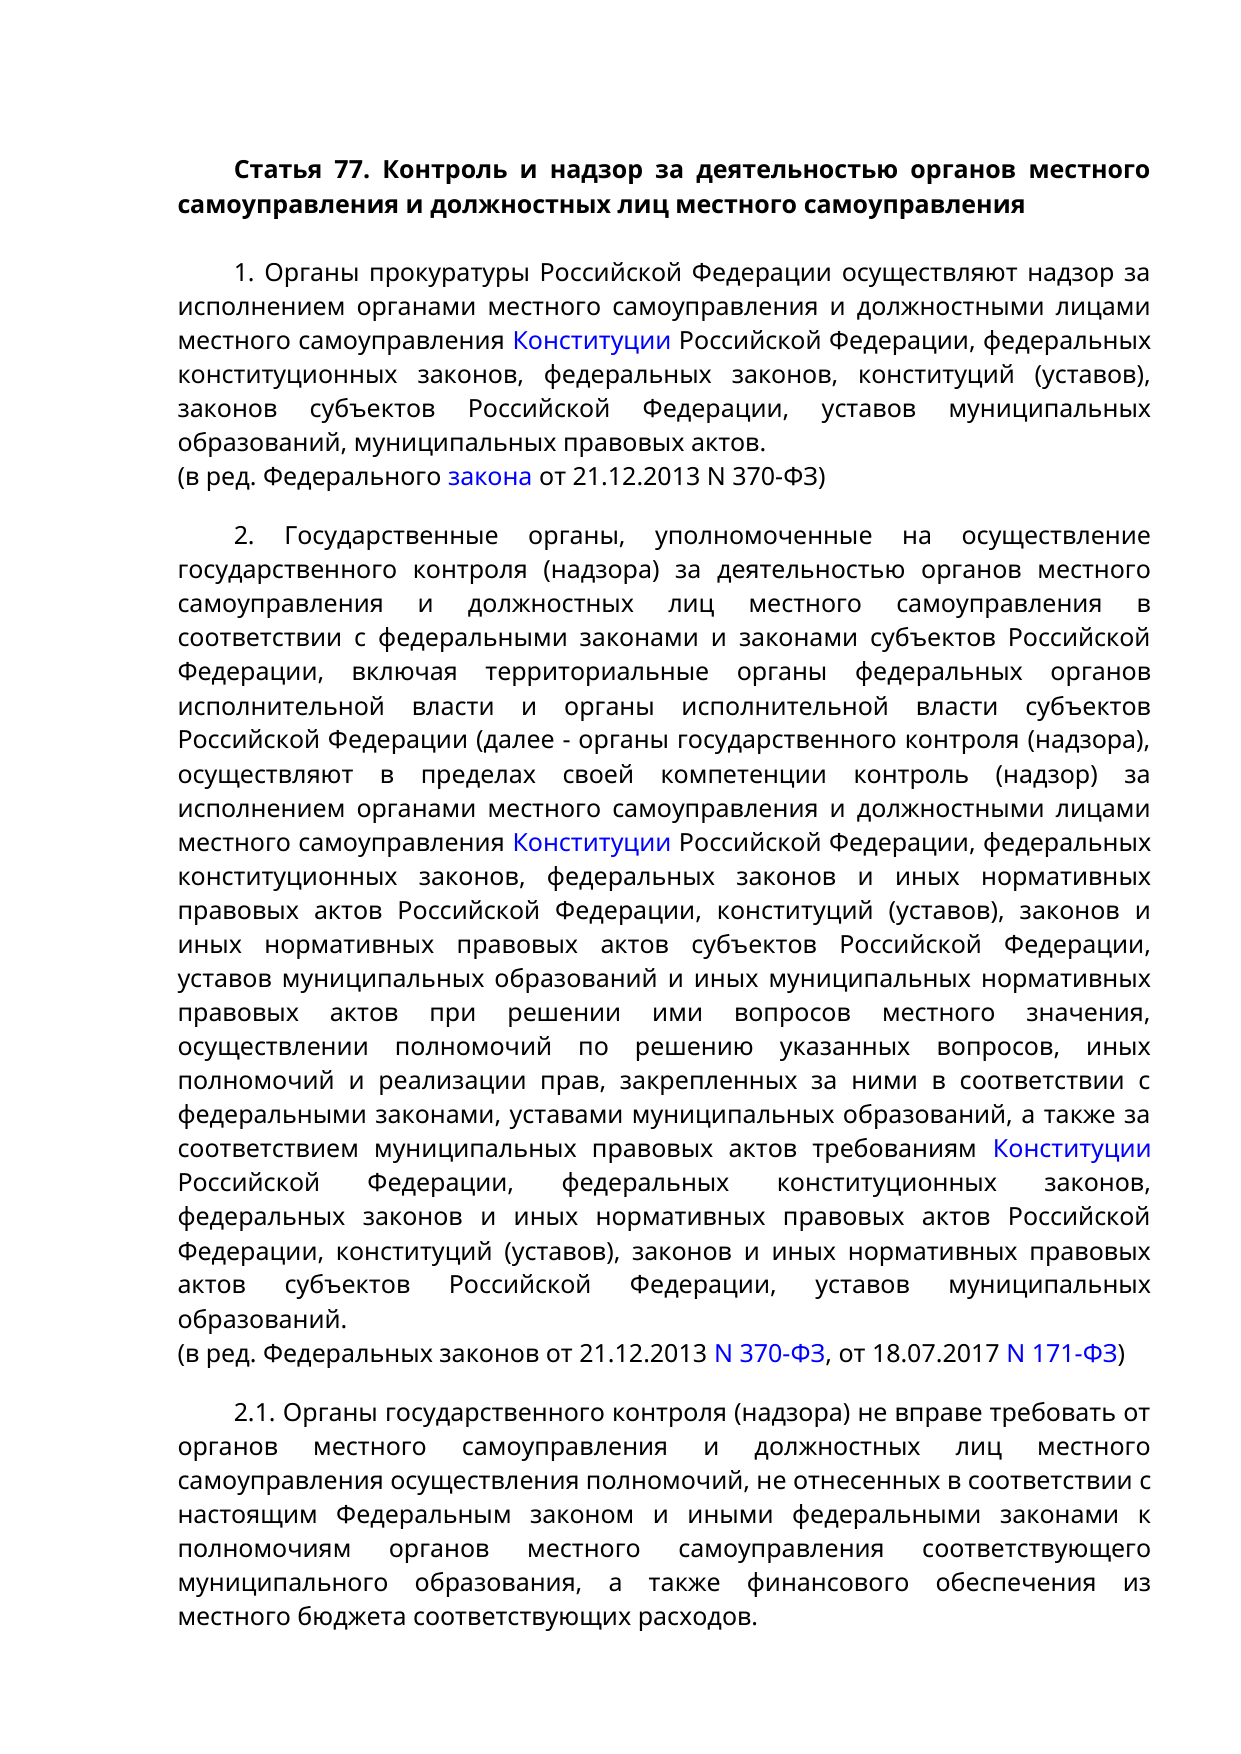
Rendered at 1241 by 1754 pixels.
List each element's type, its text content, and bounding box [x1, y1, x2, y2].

text 2.1. Органы государственного контроля (надзора) не вправе требовать от органов местного самоуправления и должностных лиц местного самоуправления осуществления полномочий, не отнесенных в соответствии с настоящим Федеральным законом и иными федеральными законами к полномочиям органов местного самоуправления соответствующего муниципального образования, а также финансового обеспечения из местного бюджета соответствующих расходов. [177, 1394, 1152, 1633]
text 2. Государственные органы, уполномоченные на осуществление государственного контроля (надзора) за деятельностью органов местного самоуправления и должностных лиц местного самоуправления в соответствии с федеральными законами и законами субъектов Российской Федерации, включая территориальные органы федеральных органов исполнительной власти и органы исполнительной власти субъектов Российской Федерации (далее - органы государственного контроля (надзора), осуществляют в пределах своей компетенции контроль (надзор) за исполнением органами местного самоуправления и должностными лицами местного самоуправления Конституции Российской Федерации, федеральных конституционных законов, федеральных законов и иных нормативных правовых актов Российской Федерации, конституций (уставов), законов и иных нормативных правовых актов субъектов Российской Федерации, уставов муниципальных образований и иных муниципальных нормативных правовых актов при решении ими вопросов местного значения, осуществлении полномочий по решению указанных вопросов, иных полномочий и реализации прав, закрепленных за ними в соответствии с федеральными законами, уставами муниципальных образований, а также за соответствием муниципальных правовых актов требованиям Конституции Российской Федерации, федеральных конституционных законов, федеральных законов и иных нормативных правовых актов Российской Федерации, конституций (уставов), законов и иных нормативных правовых актов субъектов Российской Федерации, уставов муниципальных образований. [177, 518, 1152, 1335]
text (в ред. Федерального закона от 21.12.2013 N 370-ФЗ) [177, 459, 1152, 493]
text (в ред. Федеральных законов от 21.12.2013 N 370-ФЗ, от 18.07.2017 N 171-ФЗ) [177, 1335, 1152, 1369]
title Статья 77. Контроль и надзор за деятельностью органов местного самоуправления и должностных лиц местного самоуправления [177, 152, 1152, 220]
text 1. Органы прокуратуры Российской Федерации осуществляют надзор за исполнением органами местного самоуправления и должностными лицами местного самоуправления Конституции Российской Федерации, федеральных конституционных законов, федеральных законов, конституций (уставов), законов субъектов Российской Федерации, уставов муниципальных образований, муниципальных правовых актов. [177, 254, 1152, 459]
